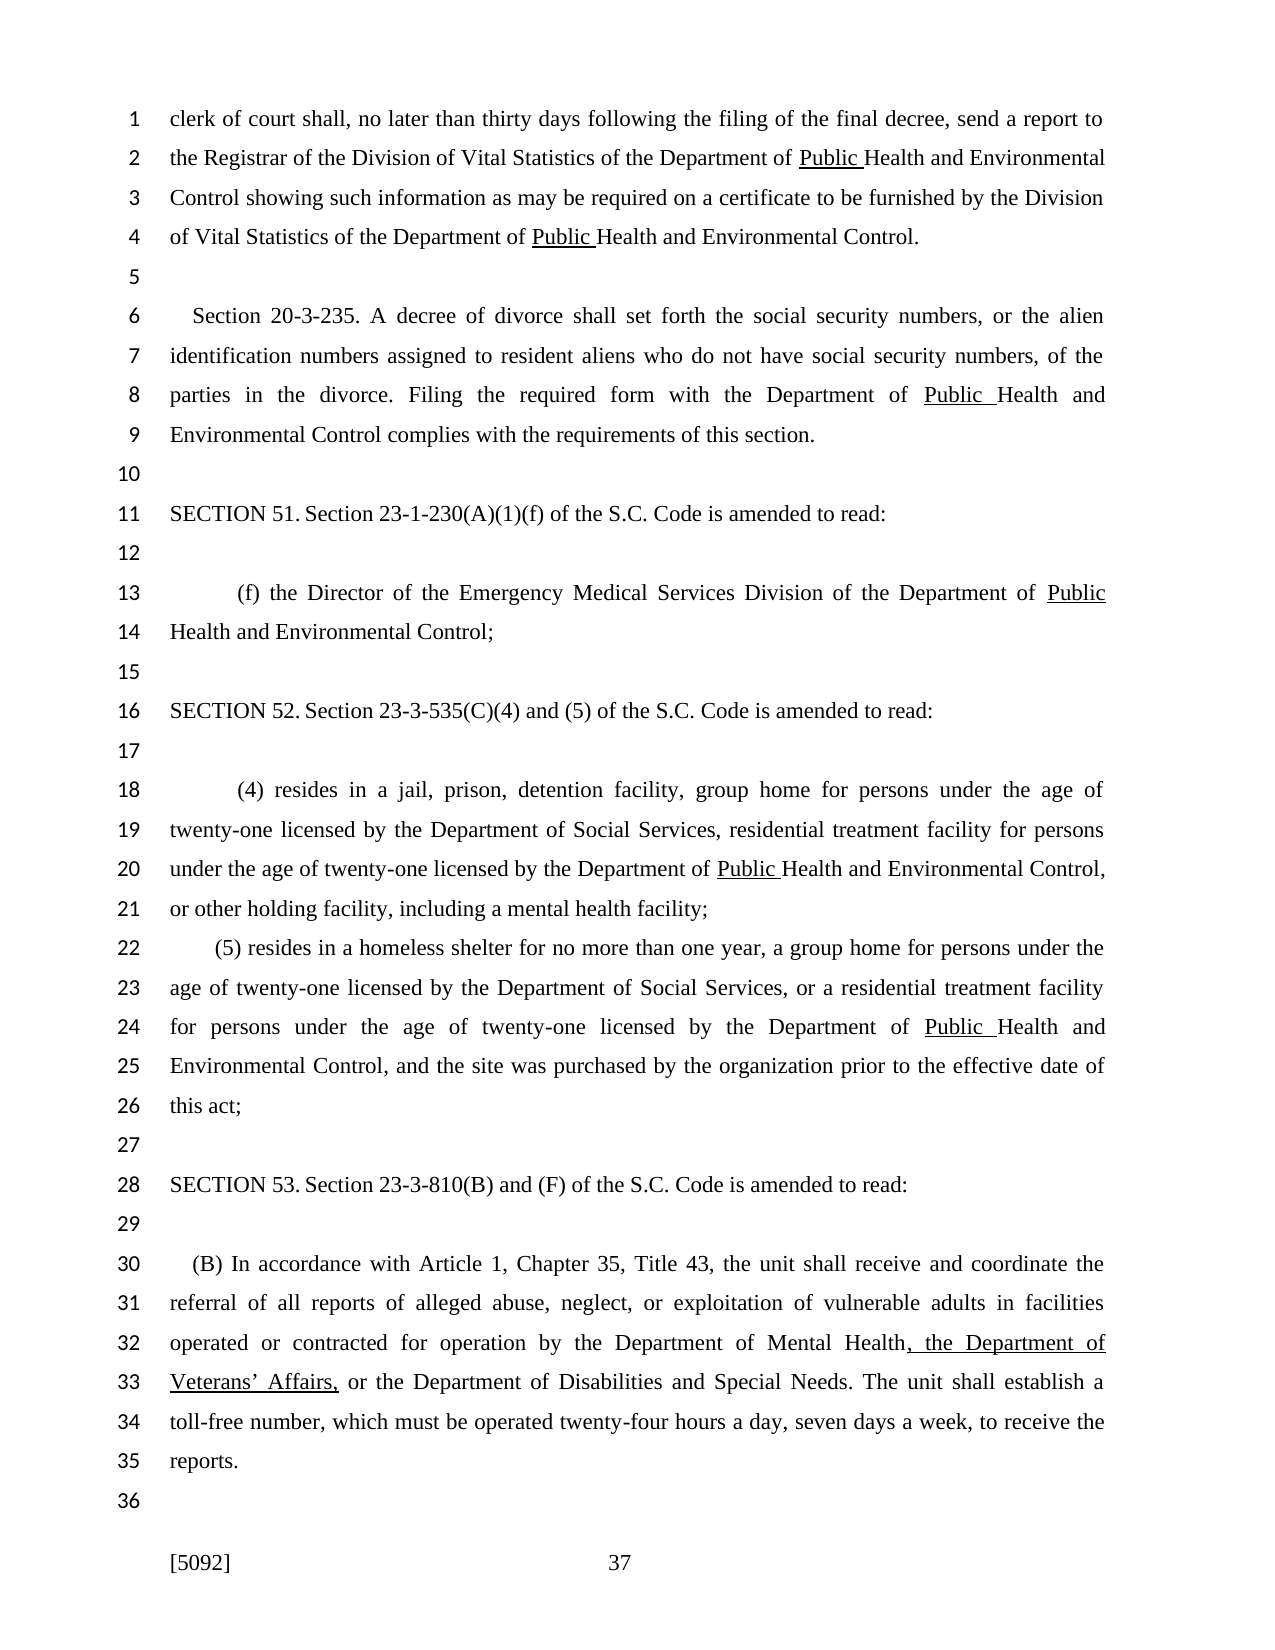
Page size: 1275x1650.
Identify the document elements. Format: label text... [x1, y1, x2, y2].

text SECTION 51. Section 23‑1‑230(A)(1)(f) of the S.C. Code is amended to read: [169, 500, 1106, 526]
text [169, 105, 1106, 250]
text (4) resides in a jail, prison, detention facility, group home for persons under the age of twenty-one licensed by the Department of Social Services, residential treatment facility for persons under the age of twenty‑one licensed by the Department of Public Health and Environmental Control, or other holding facility, including a mental health facility; [169, 776, 1106, 921]
text (B) In accordance with Article 1, Chapter 35, Title 43, the unit shall receive and coordinate the referral of all reports of alleged abuse, neglect, or exploitation of vulnerable adults in facilities operated or contracted for operation by the Department of Mental Health, the Department of Veterans’ Affairs, or the Department of Disabilities and Special Needs. The unit shall establish a toll‑free number, which must be operated twenty‑four hours a day, seven days a week, to receive the reports. [169, 1250, 1106, 1474]
text SECTION 52. Section 23‑3‑535(C)(4) and (5) of the S.C. Code is amended to read: [169, 697, 1106, 723]
text SECTION 53. Section 23‑3‑810(B) and (F) of the S.C. Code is amended to read: [169, 1171, 1106, 1197]
text Section 20‑3‑235. A decree of divorce shall set forth the social security numbers, or the alien identification numbers assigned to resident aliens who do not have social security numbers, of the parties in the divorce. Filing the required form with the Department of Public Health and Environmental Control complies with the requirements of this section. [169, 302, 1106, 447]
text (f) the Director of the Emergency Medical Services Division of the Department of Public Health and Environmental Control; [169, 579, 1106, 644]
text (5) resides in a homeless shelter for no more than one year, a group home for persons under the age of twenty‑one licensed by the Department of Social Services, or a residential treatment facility for persons under the age of twenty‑one licensed by the Department of Public Health and Environmental Control, and the site was purchased by the organization prior to the effective date of this act; [169, 934, 1106, 1118]
